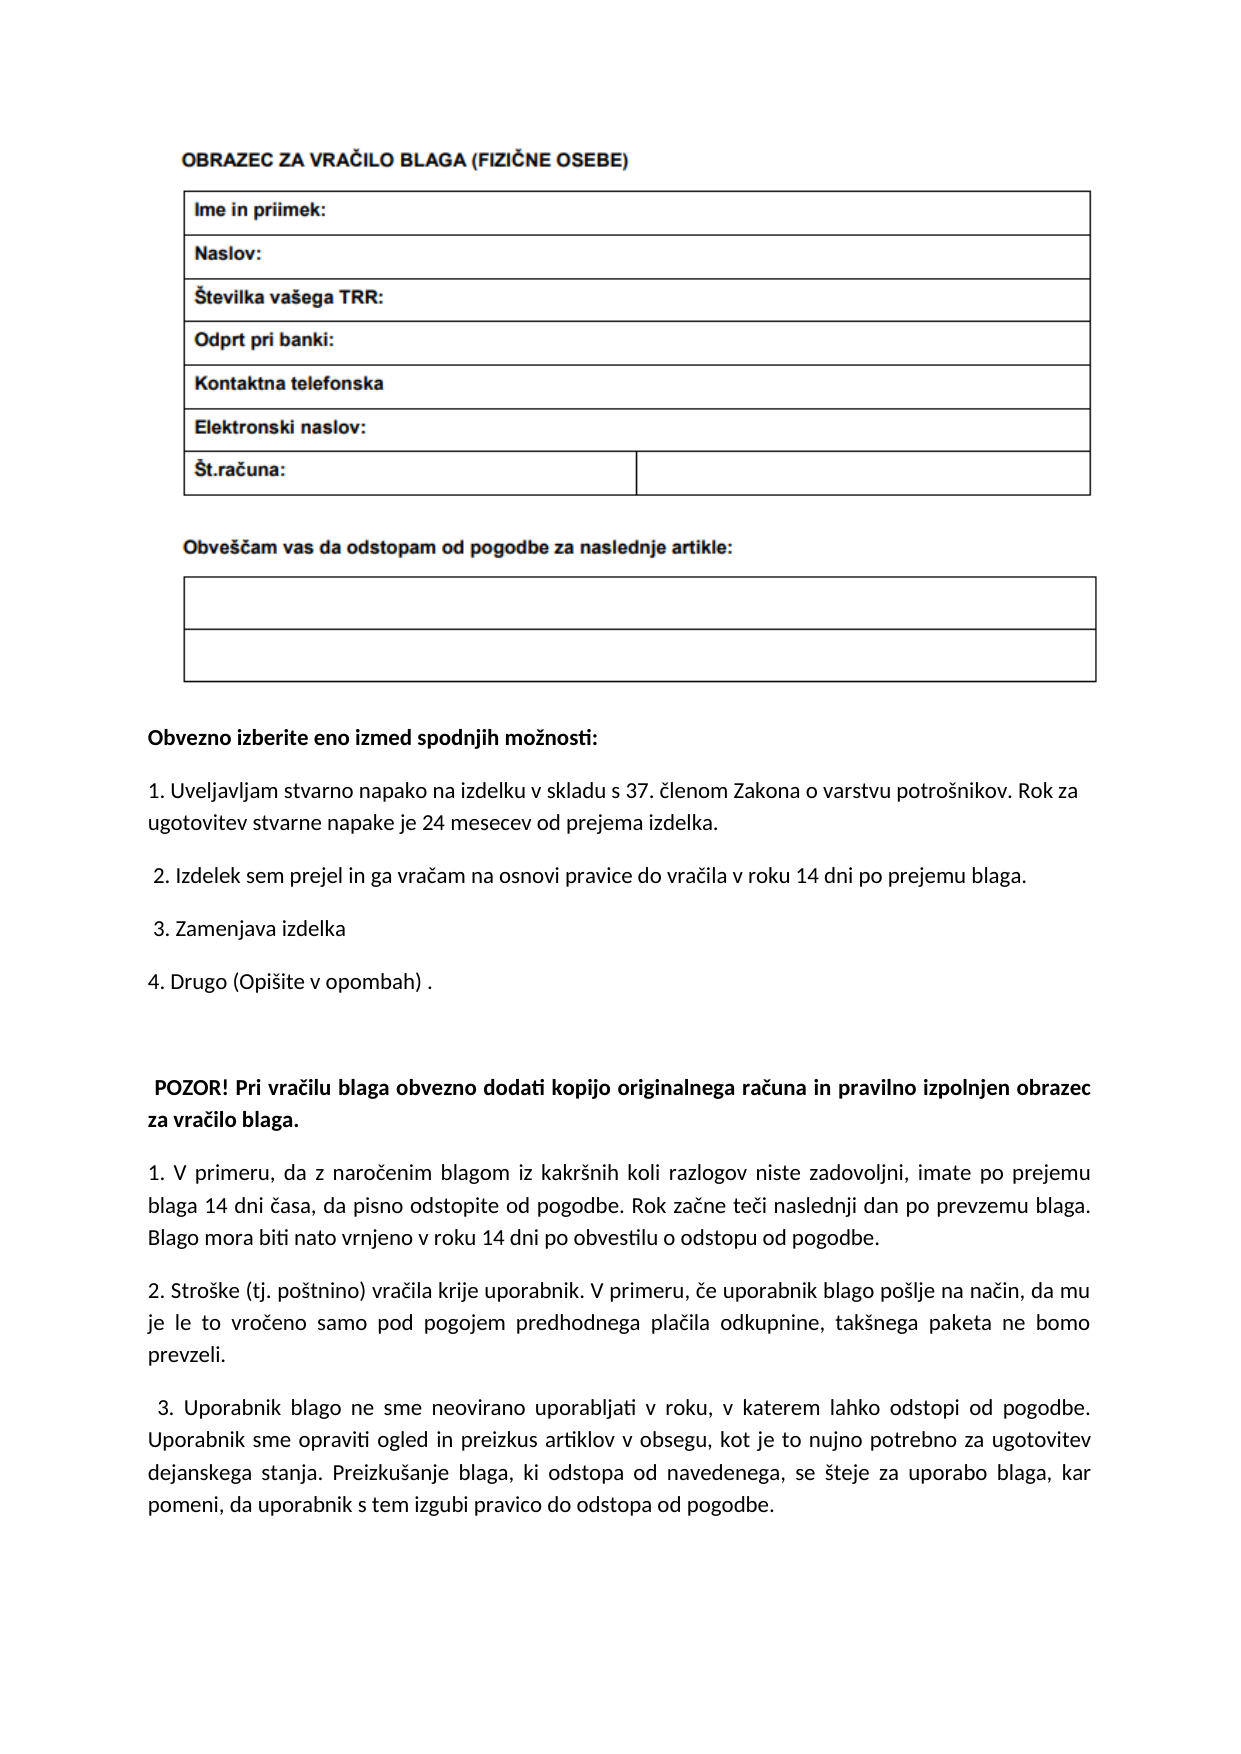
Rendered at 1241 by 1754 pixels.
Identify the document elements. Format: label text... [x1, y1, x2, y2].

picture [147, 147, 1135, 698]
text 2. Stroške (tj. poštnino) vračila krije uporabnik. V primeru, če uporabnik blago pošlje na način, da mu je le to vročeno samo pod pogojem predhodnega plačila odkupnine, takšnega paketa ne bomo prevzeli. [148, 1276, 1093, 1368]
text 1. Uveljavljam stvarno napako na izdelku v skladu s 37. členom Zakona o varstvu potrošnikov. Rok za ugotovitev stvarne napake je 24 mesecev od prejema izdelka. [148, 776, 1093, 836]
text Obvezno izberite eno izmed spodnjih možnosti: [148, 723, 1093, 751]
text 3. Zamenjava izdelka [148, 914, 1093, 942]
text 1. V primeru, da z naročenim blagom iz kakršnih koli razlogov niste zadovoljni, imate po prejemu blaga 14 dni časa, da pisno odstopite od pogodbe. Rok začne teči naslednji dan po prevzemu blaga. Blago mora biti nato vrnjeno v roku 14 dni po obvestilu o odstopu od pogodbe. [148, 1158, 1093, 1251]
text 4. Drugo (Opišite v opombah) . [148, 967, 1093, 995]
text 2. Izdelek sem prejel in ga vračam na osnovi pravice do vračila v roku 14 dni po prejemu blaga. [148, 861, 1093, 889]
text POZOR! Pri vračilu blaga obvezno dodati kopijo originalnega računa in pravilno izpolnjen obrazec za vračilo blaga. [148, 1073, 1093, 1133]
text 3. Uporabnik blago ne sme neovirano uporabljati v roku, v katerem lahko odstopi od pogodbe. Uporabnik sme opraviti ogled in preizkus artiklov v obsegu, kot je to nujno potrebno za ugotovitev dejanskega stanja. Preizkušanje blaga, ki odstopa od navedenega, se šteje za uporabo blaga, kar pomeni, da uporabnik s tem izgubi pravico do odstopa od pogodbe. [148, 1393, 1093, 1518]
